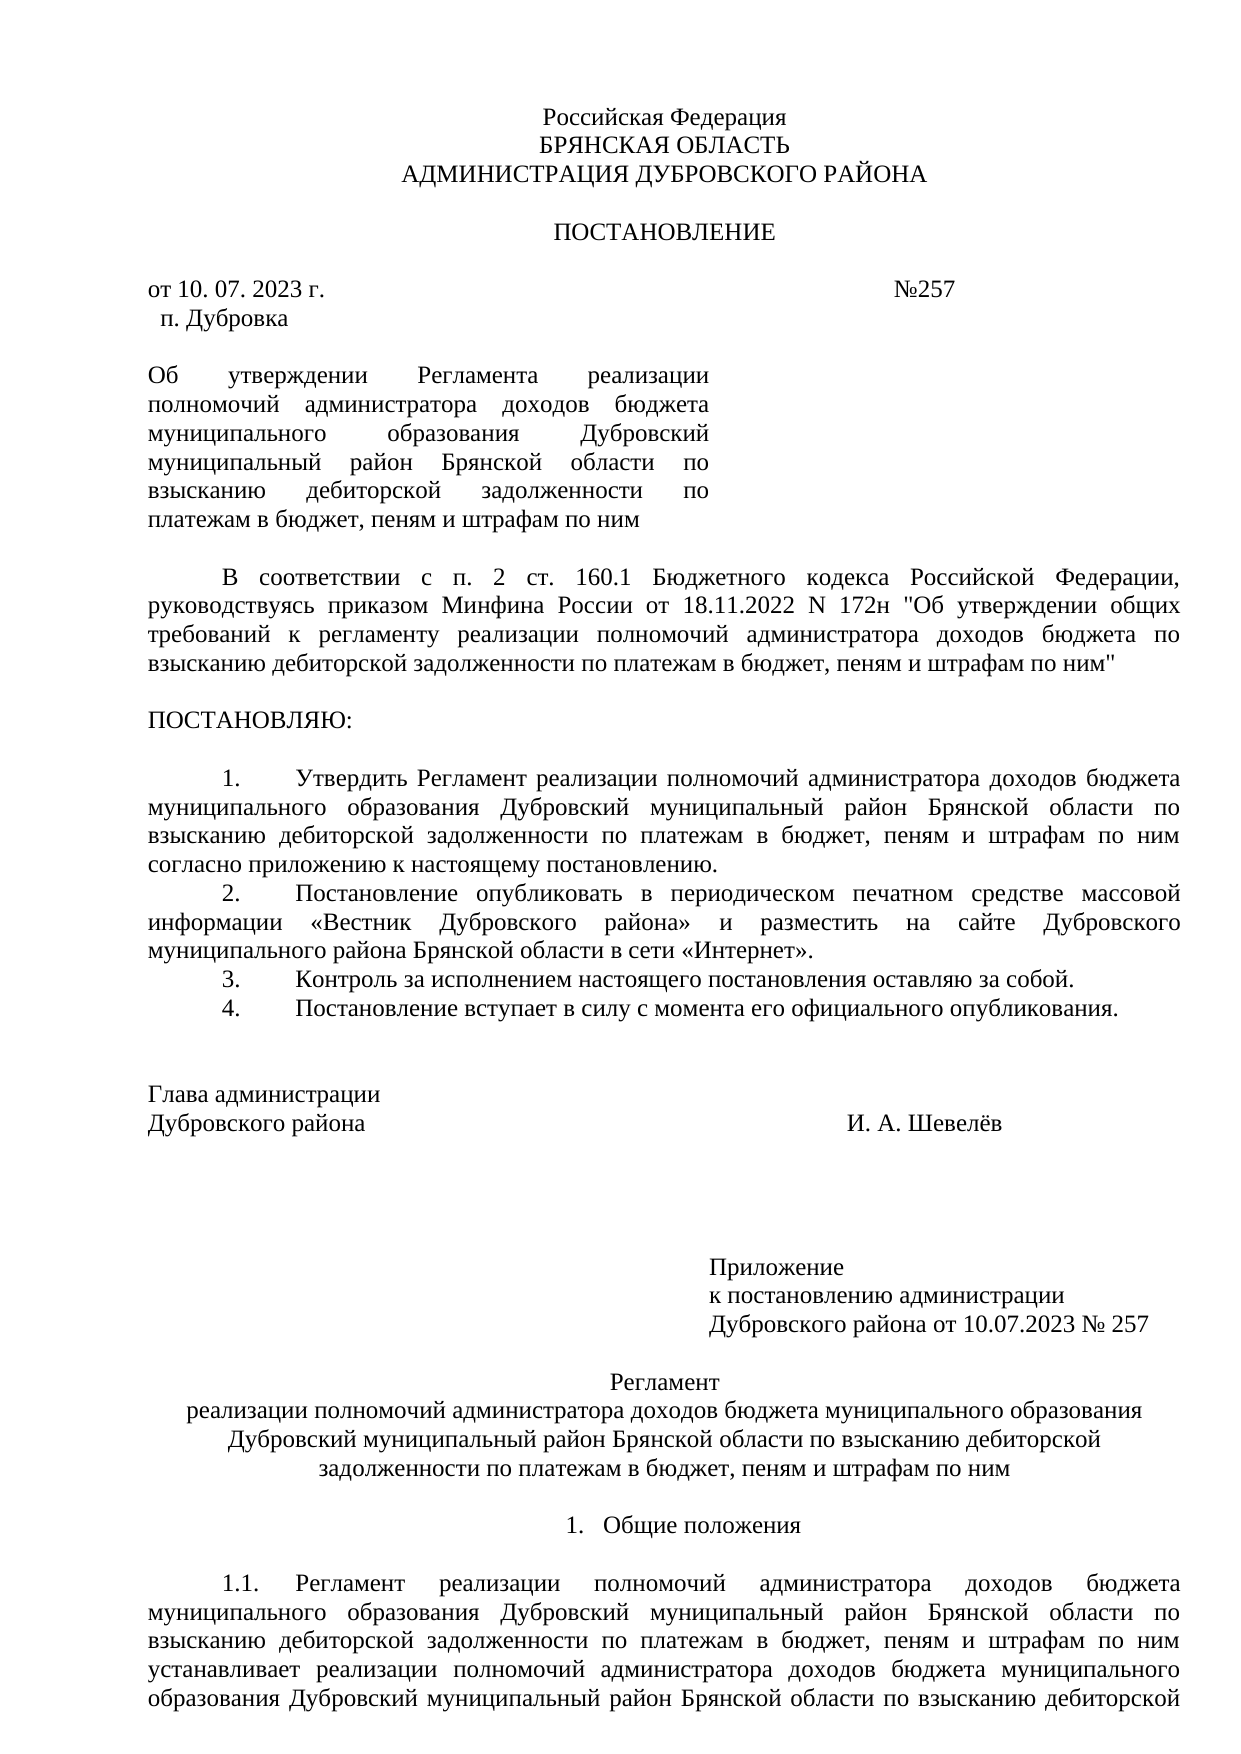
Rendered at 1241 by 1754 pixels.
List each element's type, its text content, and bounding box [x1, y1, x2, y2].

text Глава администрации [148, 1079, 1181, 1108]
text реализации полномочий администратора доходов бюджета муниципального образования Дубровский муниципальный район Брянской области по взысканию дебиторской задолженности по платежам в бюджет, пеням и штрафам по ним [148, 1396, 1181, 1482]
list Постановление вступает в силу с момента его официального опубликования. [148, 993, 1181, 1022]
text БРЯНСКАЯ ОБЛАСТЬ [148, 131, 1181, 159]
text В соответствии с п. 2 ст. 160.1 Бюджетного кодекса Российской Федерации, руководствуясь приказом Минфина России от 18.11.2022 N 172н "Об утверждении общих требований к регламенту реализации полномочий администратора доходов бюджета по взысканию дебиторской задолженности по платежам в бюджет, пеням и штрафам по ним" [148, 562, 1181, 677]
text Приложение [709, 1252, 1181, 1281]
text ПОСТАНОВЛЕНИЕ [148, 217, 1181, 246]
text п. Дубровка [148, 303, 1181, 332]
text ПОСТАНОВЛЯЮ: [148, 706, 1181, 734]
text АДМИНИСТРАЦИЯ ДУБРОВСКОГО РАЙОНА [148, 159, 1181, 188]
text Российская Федерация [148, 102, 1181, 131]
text Регламент [148, 1367, 1181, 1396]
text Дубровского района И. А. Шевелёв [148, 1108, 1181, 1137]
text Дубровского района от 10.07.2023 № 257 [148, 1309, 1181, 1338]
list Контроль за исполнением настоящего постановления оставляю за собой. [148, 964, 1181, 993]
list Постановление опубликовать в периодическом печатном средстве массовой информации «Вестник Дубровского района» и разместить на сайте Дубровского муниципального района Брянской области в сети «Интернет». [148, 878, 1181, 964]
list Утвердить Регламент реализации полномочий администратора доходов бюджета муниципального образования Дубровский муниципальный район Брянской области по взысканию дебиторской задолженности по платежам в бюджет, пеням и штрафам по ним согласно приложению к настоящему постановлению. [148, 763, 1181, 878]
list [148, 1568, 1181, 1712]
text к постановлению администрации [148, 1281, 1181, 1309]
list Общие положения [185, 1511, 1181, 1539]
text от 10. 07. 2023 г. №257 [148, 274, 1181, 303]
text Об утверждении Регламента реализации полномочий администратора доходов бюджета муниципального образования Дубровский муниципальный район Брянской области по взысканию дебиторской задолженности по платежам в бюджет, пеням и штрафам по ним [148, 361, 709, 533]
